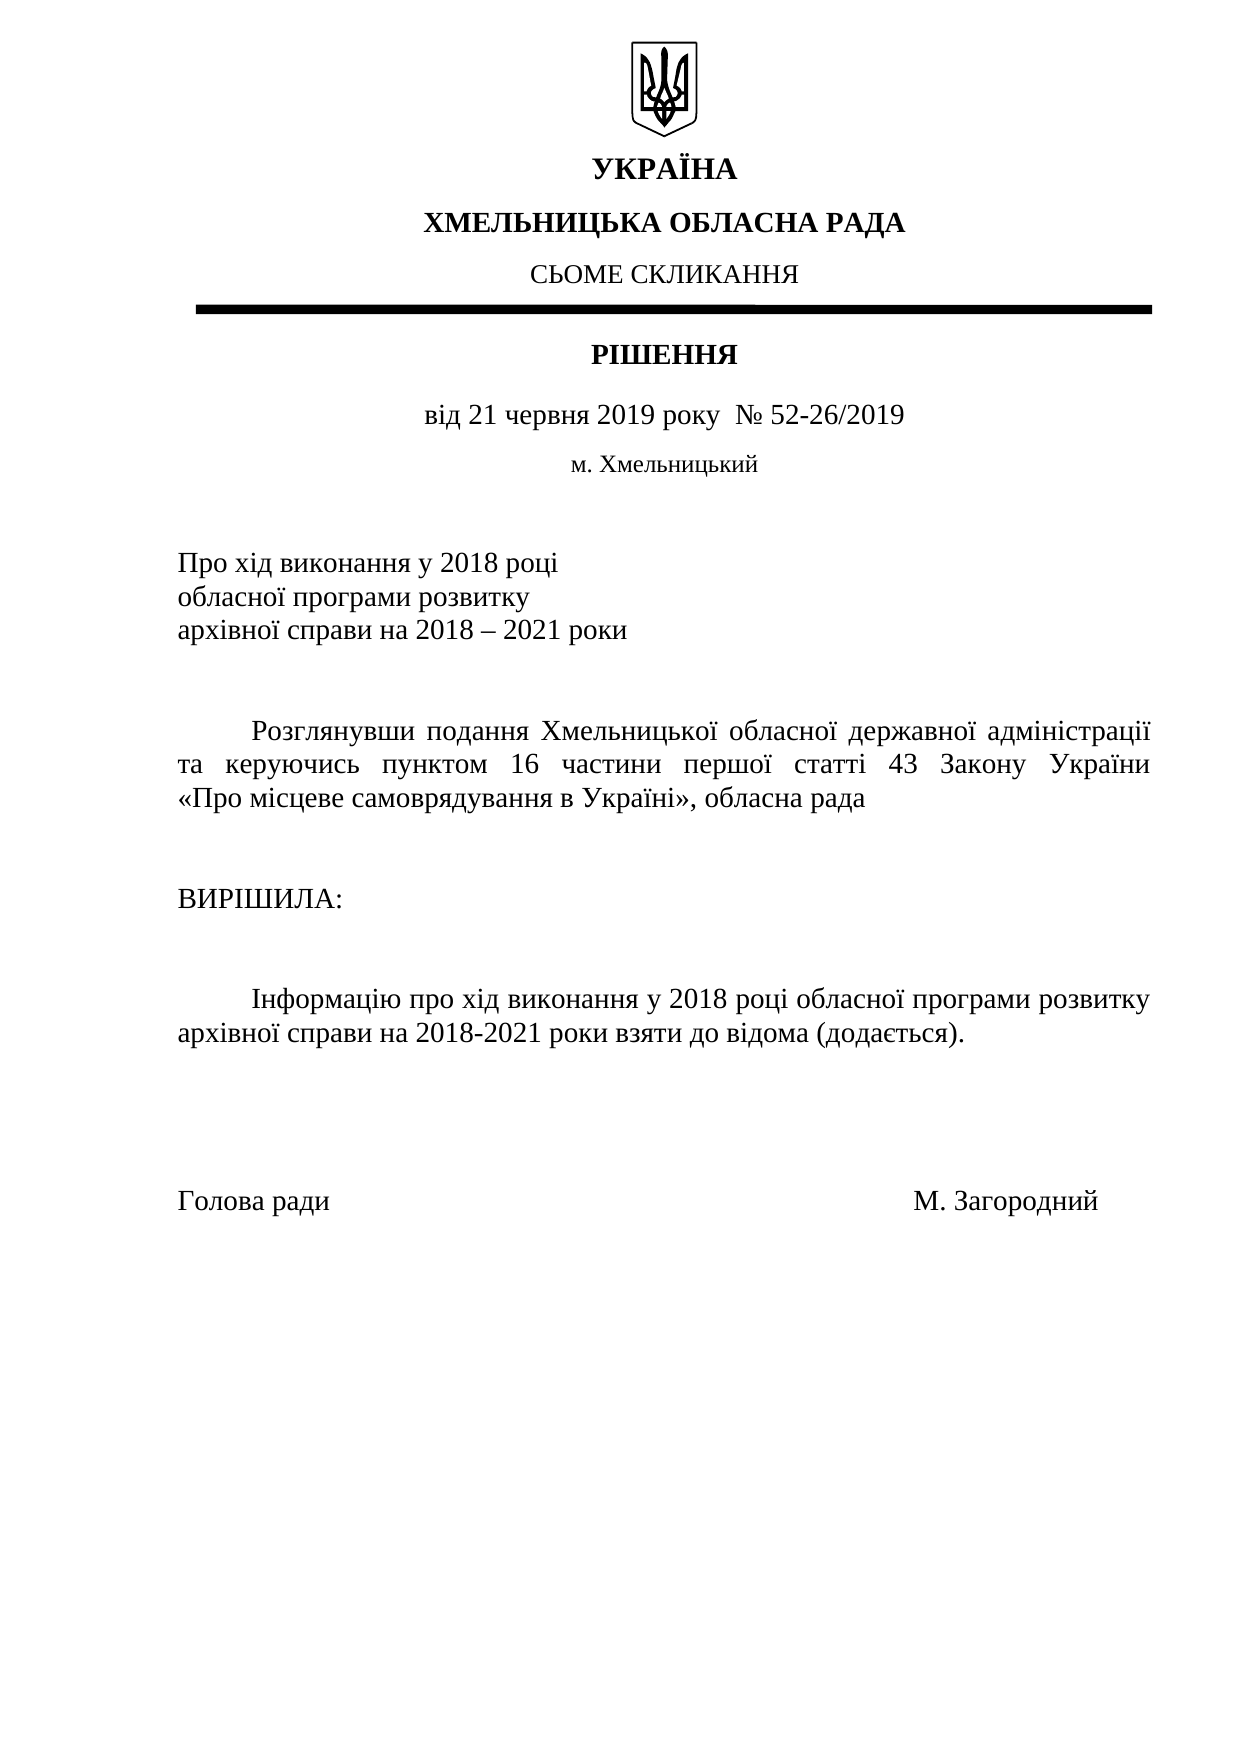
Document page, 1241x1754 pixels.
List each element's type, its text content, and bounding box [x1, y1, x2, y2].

text Розглянувши подання Хмельницької обласної державної адміністрації та керуючись пунктом 16 частини першої статті 43 Закону України «Про місцеве самоврядування в Україні», обласна рада [177, 713, 1152, 814]
text обласної програми розвитку [177, 579, 1152, 612]
subtitle РІШЕННЯ [177, 337, 1152, 371]
subtitle ХМЕЛЬНИЦЬКА ОБЛАСНА РАДА [177, 205, 1152, 239]
text Голова ради М. Загородний [177, 1183, 1152, 1216]
text СЬОМЕ СКЛИКАННЯ [177, 258, 1152, 289]
subtitle УКРАЇНА [177, 150, 1152, 186]
text Інформацію про хід виконання у 2018 році обласної програми розвитку архівної справи на 2018-2021 роки взяти до відома (додається). [177, 981, 1152, 1048]
text від 21 червня 2019 року № 52-26/2019 [177, 397, 1152, 430]
text архівної справи на 2018 – 2021 роки [177, 612, 1152, 646]
text Про хід виконання у 2018 році [177, 545, 1152, 579]
text м. Хмельницький [177, 449, 1152, 478]
text ВИРІШИЛА: [177, 881, 1152, 914]
